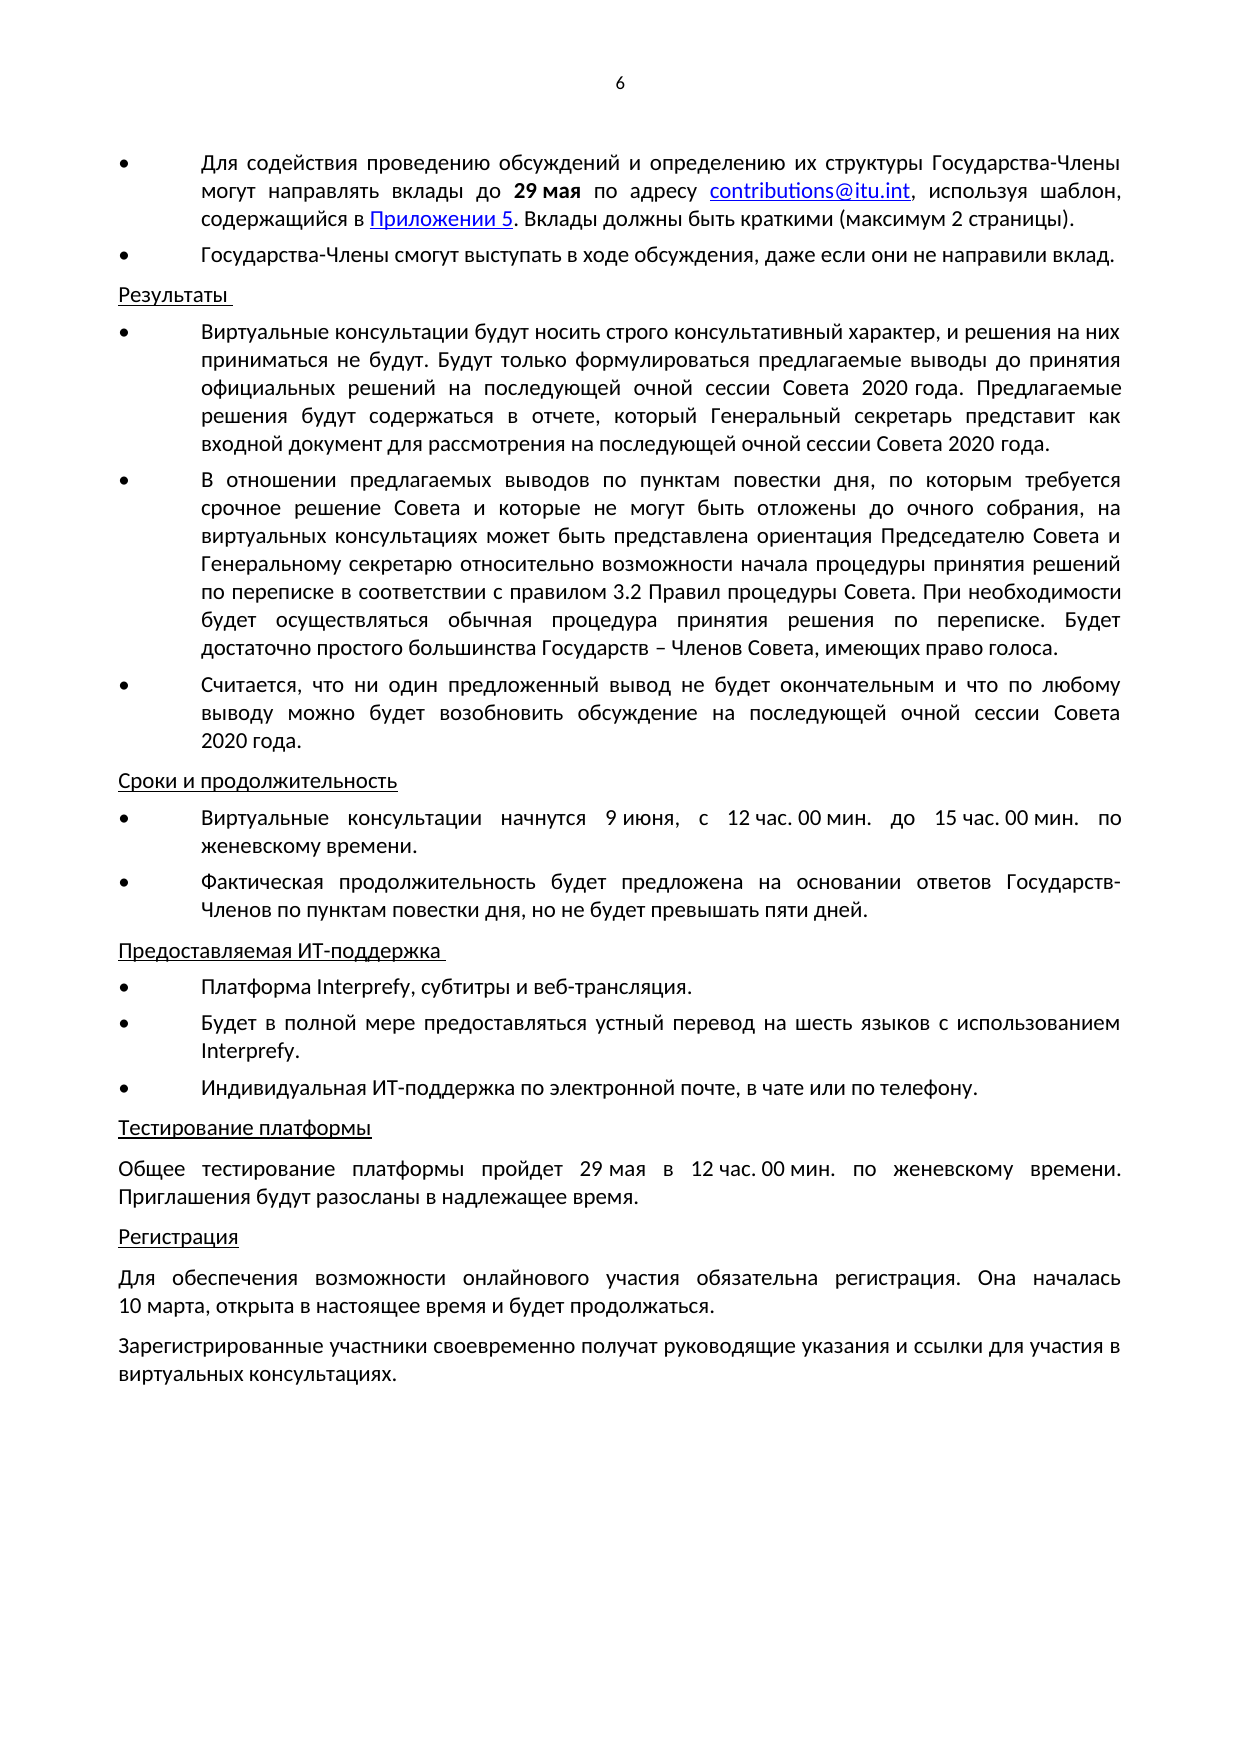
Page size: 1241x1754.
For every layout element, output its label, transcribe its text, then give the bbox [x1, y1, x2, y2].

text • Индивидуальная ИТ-поддержка по электронной почте, в чате или по телефону. [118, 1073, 1122, 1101]
text Тестирование платформы [118, 1113, 1122, 1141]
text Зарегистрированные участники своевременно получат руководящие указания и ссылки для участия в виртуальных консультациях. [118, 1331, 1122, 1387]
text Для обеспечения возможности онлайнового участия обязательна регистрация. Она началась 10 марта, открыта в настоящее время и будет продолжаться. [118, 1263, 1122, 1319]
text • В отношении предлагаемых выводов по пунктам повестки дня, по которым требуется срочное решение Совета и которые не могут быть отложены до очного собрания, на виртуальных консультациях может быть представлена ориентация Председателю Совета и Генеральному секретарю относительно возможности начала процедуры принятия решений по переписке в соответствии с правилом 3.2 Правил процедуры Совета. При необходимости будет осуществляться обычная процедура принятия решения по переписке. Будет достаточно простого большинства Государств – Членов Совета, имеющих право голоса. [118, 465, 1122, 662]
text • Государства-Члены смогут выступать в ходе обсуждения, даже если они не направили вклад. [118, 240, 1122, 268]
text Предоставляемая ИТ-поддержка [118, 936, 1122, 964]
text • Виртуальные консультации будут носить строго консультативный характер, и решения на них приниматься не будут. Будут только формулироваться предлагаемые выводы до принятия официальных решений на последующей очной сессии Совета 2020 года. Предлагаемые решения будут содержаться в отчете, который Генеральный секретарь представит как входной документ для рассмотрения на последующей очной сессии Совета 2020 года. [118, 317, 1122, 457]
text • Считается, что ни один предложенный вывод не будет окончательным и что по любому выводу можно будет возобновить обсуждение на последующей очной сессии Совета 2020 года. [118, 670, 1122, 754]
text Регистрация [118, 1222, 1122, 1250]
text Сроки и продолжительность [118, 766, 1122, 794]
text Общее тестирование платформы пройдет 29 мая в 12 час. 00 мин. по женевскому времени. Приглашения будут разосланы в надлежащее время. [118, 1154, 1122, 1210]
text • Для содействия проведению обсуждений и определению их структуры Государства-Члены могут направлять вклады до 29 мая по адресу contributions@itu.int, используя шаблон, содержащийся в Приложении 5. Вклады должны быть краткими (максимум 2 страницы). [118, 148, 1122, 232]
text • Виртуальные консультации начнутся 9 июня, с 12 час. 00 мин. до 15 час. 00 мин. по женевскому времени. [118, 803, 1122, 859]
text • Фактическая продолжительность будет предложена на основании ответов Государств-Членов по пунктам повестки дня, но не будет превышать пяти дней. [118, 867, 1122, 923]
text • Платформа Interprefy, субтитры и веб-трансляция. [118, 972, 1122, 1000]
text • Будет в полной мере предоставляться устный перевод на шесть языков с использованием Interprefy. [118, 1008, 1122, 1064]
text Результаты [118, 281, 1122, 309]
